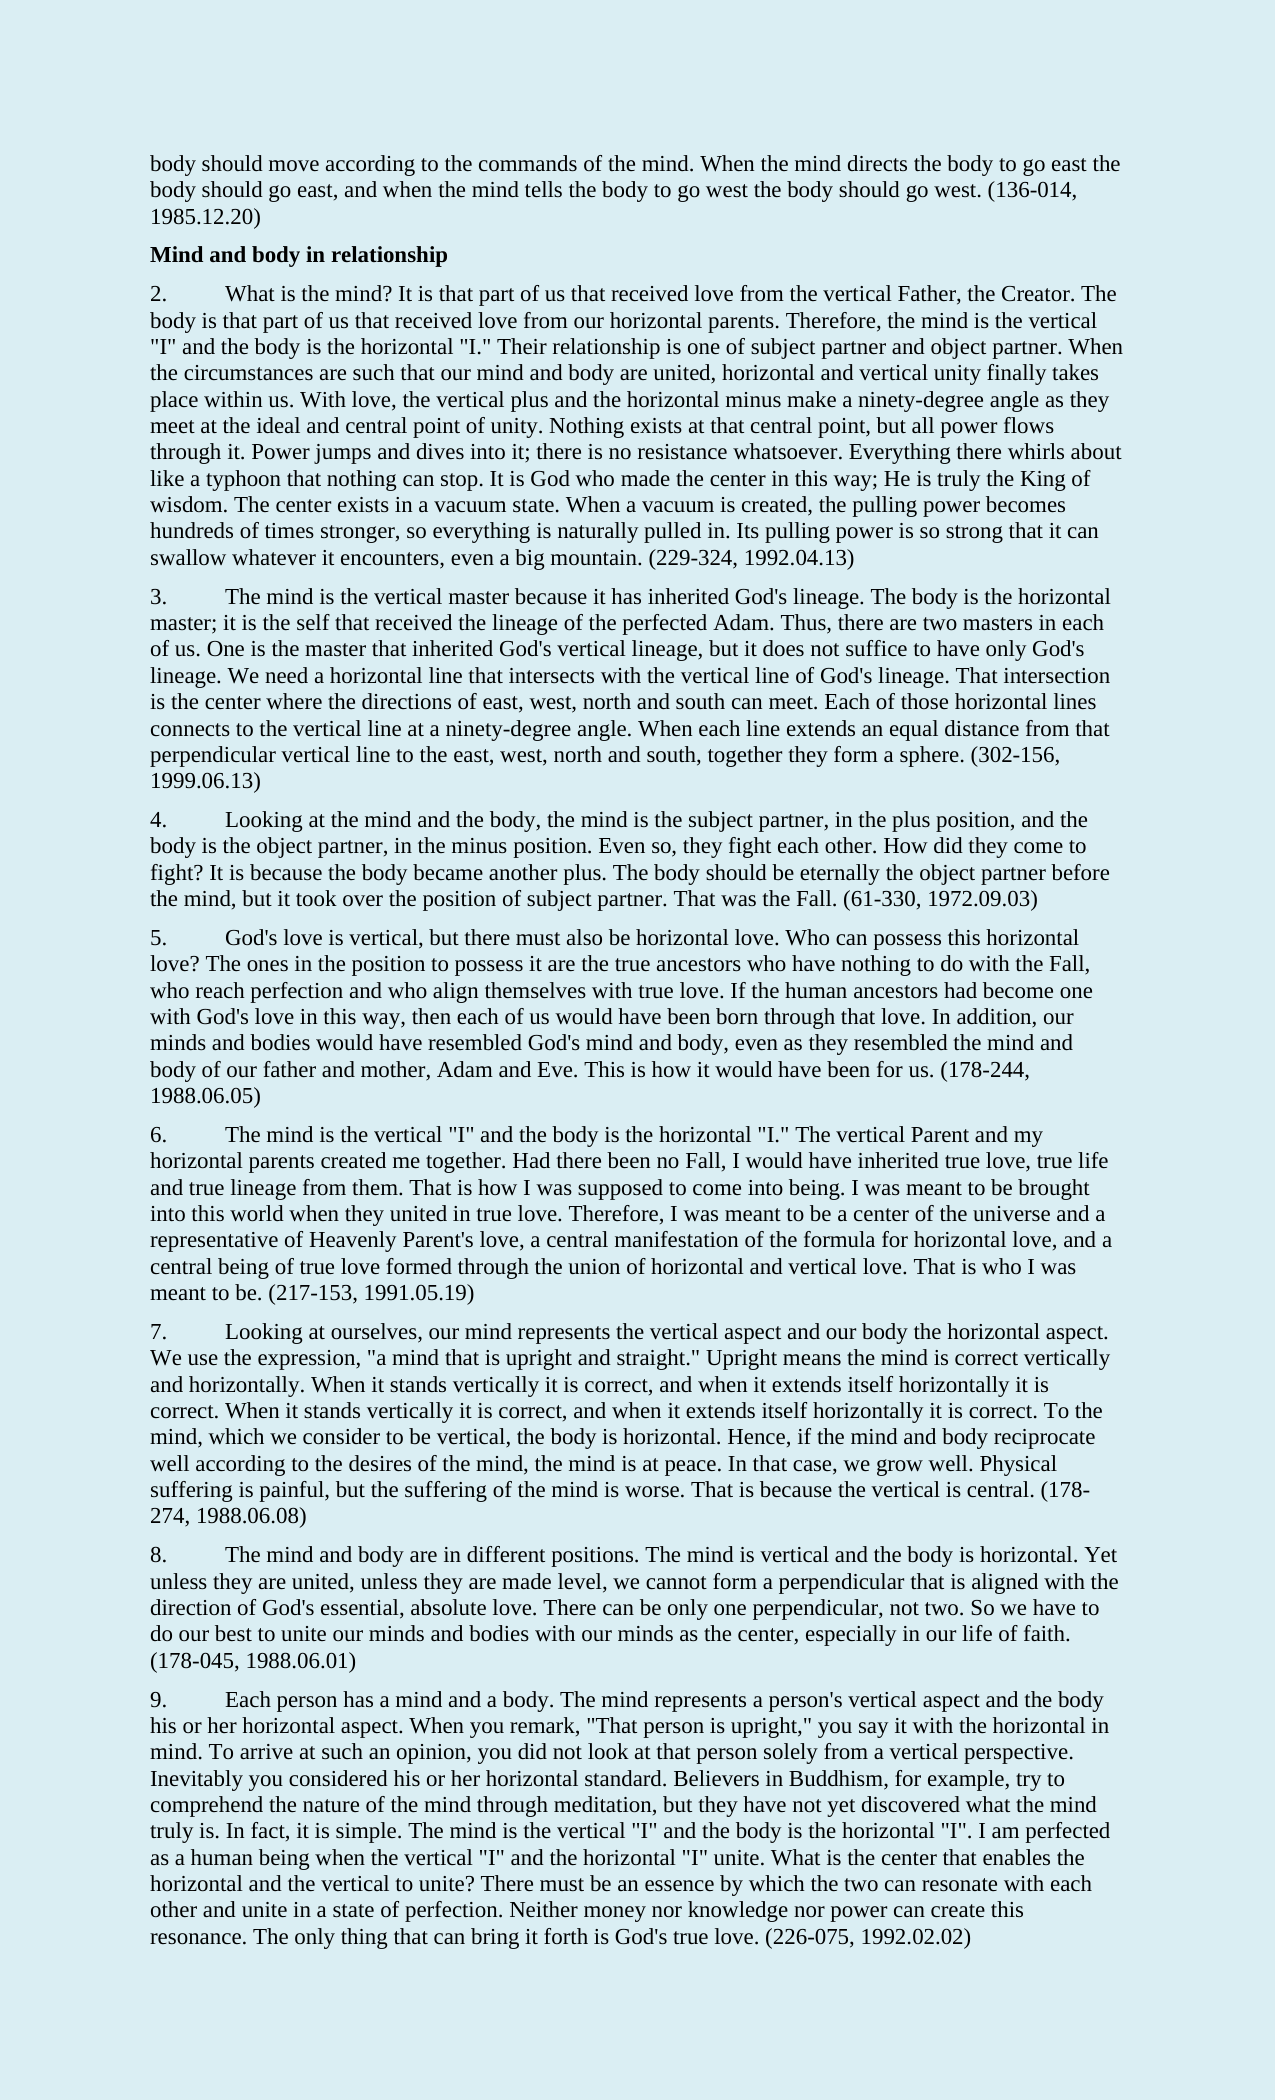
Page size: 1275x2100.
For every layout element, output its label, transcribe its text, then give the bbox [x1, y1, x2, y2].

text 3. The mind is the vertical master because it has inherited God's lineage. The body is the horizontal master; it is the self that received the lineage of the perfected Adam. Thus, there are two masters in each of us. One is the master that inherited God's vertical lineage, but it does not suffice to have only God's lineage. We need a horizontal line that intersects with the vertical line of God's lineage. That intersection is the center where the directions of east, west, north and south can meet. Each of those horizontal lines connects to the vertical line at a ninety-degree angle. When each line extends an equal distance from that perpendicular vertical line to the east, west, north and south, together they form a sphere. (302-156, 1999.06.13) [150, 583, 1125, 794]
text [150, 150, 1125, 229]
text 8. The mind and body are in different positions. The mind is vertical and the body is horizontal. Yet unless they are united, unless they are made level, we cannot form a perpendicular that is aligned with the direction of God's essential, absolute love. There can be only one perpendicular, not two. So we have to do our best to unite our minds and bodies with our minds as the center, especially in our life of faith. (178-045, 1988.06.01) [150, 1541, 1125, 1673]
text 6. The mind is the vertical "I" and the body is the horizontal "I." The vertical Parent and my horizontal parents created me together. Had there been no Fall, I would have inherited true love, true life and true lineage from them. That is how I was supposed to come into being. I was meant to be brought into this world when they united in true love. Therefore, I was meant to be a center of the universe and a representative of Heavenly Parent's love, a central manifestation of the formula for horizontal love, and a central being of true love formed through the union of horizontal and vertical love. That is who I was meant to be. (217-153, 1991.05.19) [150, 1121, 1125, 1306]
text 4. Looking at the mind and the body, the mind is the subject partner, in the plus position, and the body is the object partner, in the minus position. Even so, they fight each other. How did they come to fight? It is because the body became another plus. The body should be eternally the object partner before the mind, but it took over the position of subject partner. That was the Fall. (61-330, 1972.09.03) [150, 806, 1125, 912]
text 7. Looking at ourselves, our mind represents the vertical aspect and our body the horizontal aspect. We use the expression, "a mind that is upright and straight." Upright means the mind is correct vertically and horizontally. When it stands vertically it is correct, and when it extends itself horizontally it is correct. When it stands vertically it is correct, and when it extends itself horizontally it is correct. To the mind, which we consider to be vertical, the body is horizontal. Hence, if the mind and body reciprocate well according to the desires of the mind, the mind is at peace. In that case, we grow well. Physical suffering is painful, but the suffering of the mind is worse. That is because the vertical is central. (178-274, 1988.06.08) [150, 1318, 1125, 1529]
text 9. Each person has a mind and a body. The mind represents a person's vertical aspect and the body his or her horizontal aspect. When you remark, "That person is upright," you say it with the horizontal in mind. To arrive at such an opinion, you did not look at that person solely from a vertical perspective. Inevitably you considered his or her horizontal standard. Believers in Buddhism, for example, try to comprehend the nature of the mind through meditation, but they have not yet discovered what the mind truly is. In fact, it is simple. The mind is the vertical "I" and the body is the horizontal "I". I am perfected as a human being when the vertical "I" and the horizontal "I" unite. What is the center that enables the horizontal and the vertical to unite? There must be an essence by which the two can resonate with each other and unite in a state of perfection. Neither money nor knowledge nor power can create this resonance. The only thing that can bring it forth is God's true love. (226-075, 1992.02.02) [150, 1686, 1125, 1949]
text 2. What is the mind? It is that part of us that received love from the vertical Father, the Creator. The body is that part of us that received love from our horizontal parents. Therefore, the mind is the vertical "I" and the body is the horizontal "I." Their relationship is one of subject partner and object partner. When the circumstances are such that our mind and body are united, horizontal and vertical unity finally takes place within us. With love, the vertical plus and the horizontal minus make a ninety-degree angle as they meet at the ideal and central point of unity. Nothing exists at that central point, but all power flows through it. Power jumps and dives into it; there is no resistance whatsoever. Everything there whirls about like a typhoon that nothing can stop. It is God who made the center in this way; He is truly the King of wisdom. The center exists in a vacuum state. When a vacuum is created, the pulling power becomes hundreds of times stronger, so everything is naturally pulled in. Its pulling power is so strong that it can swallow whatever it encounters, even a big mountain. (229-324, 1992.04.13) [150, 280, 1125, 570]
text Mind and body in relationship [150, 242, 1125, 268]
text 5. God's love is vertical, but there must also be horizontal love. Who can possess this horizontal love? The ones in the position to possess it are the true ancestors who have nothing to do with the Fall, who reach perfection and who align themselves with true love. If the human ancestors had become one with God's love in this way, then each of us would have been born through that love. In addition, our minds and bodies would have resembled God's mind and body, even as they resembled the mind and body of our father and mother, Adam and Eve. This is how it would have been for us. (178-244, 1988.06.05) [150, 924, 1125, 1108]
